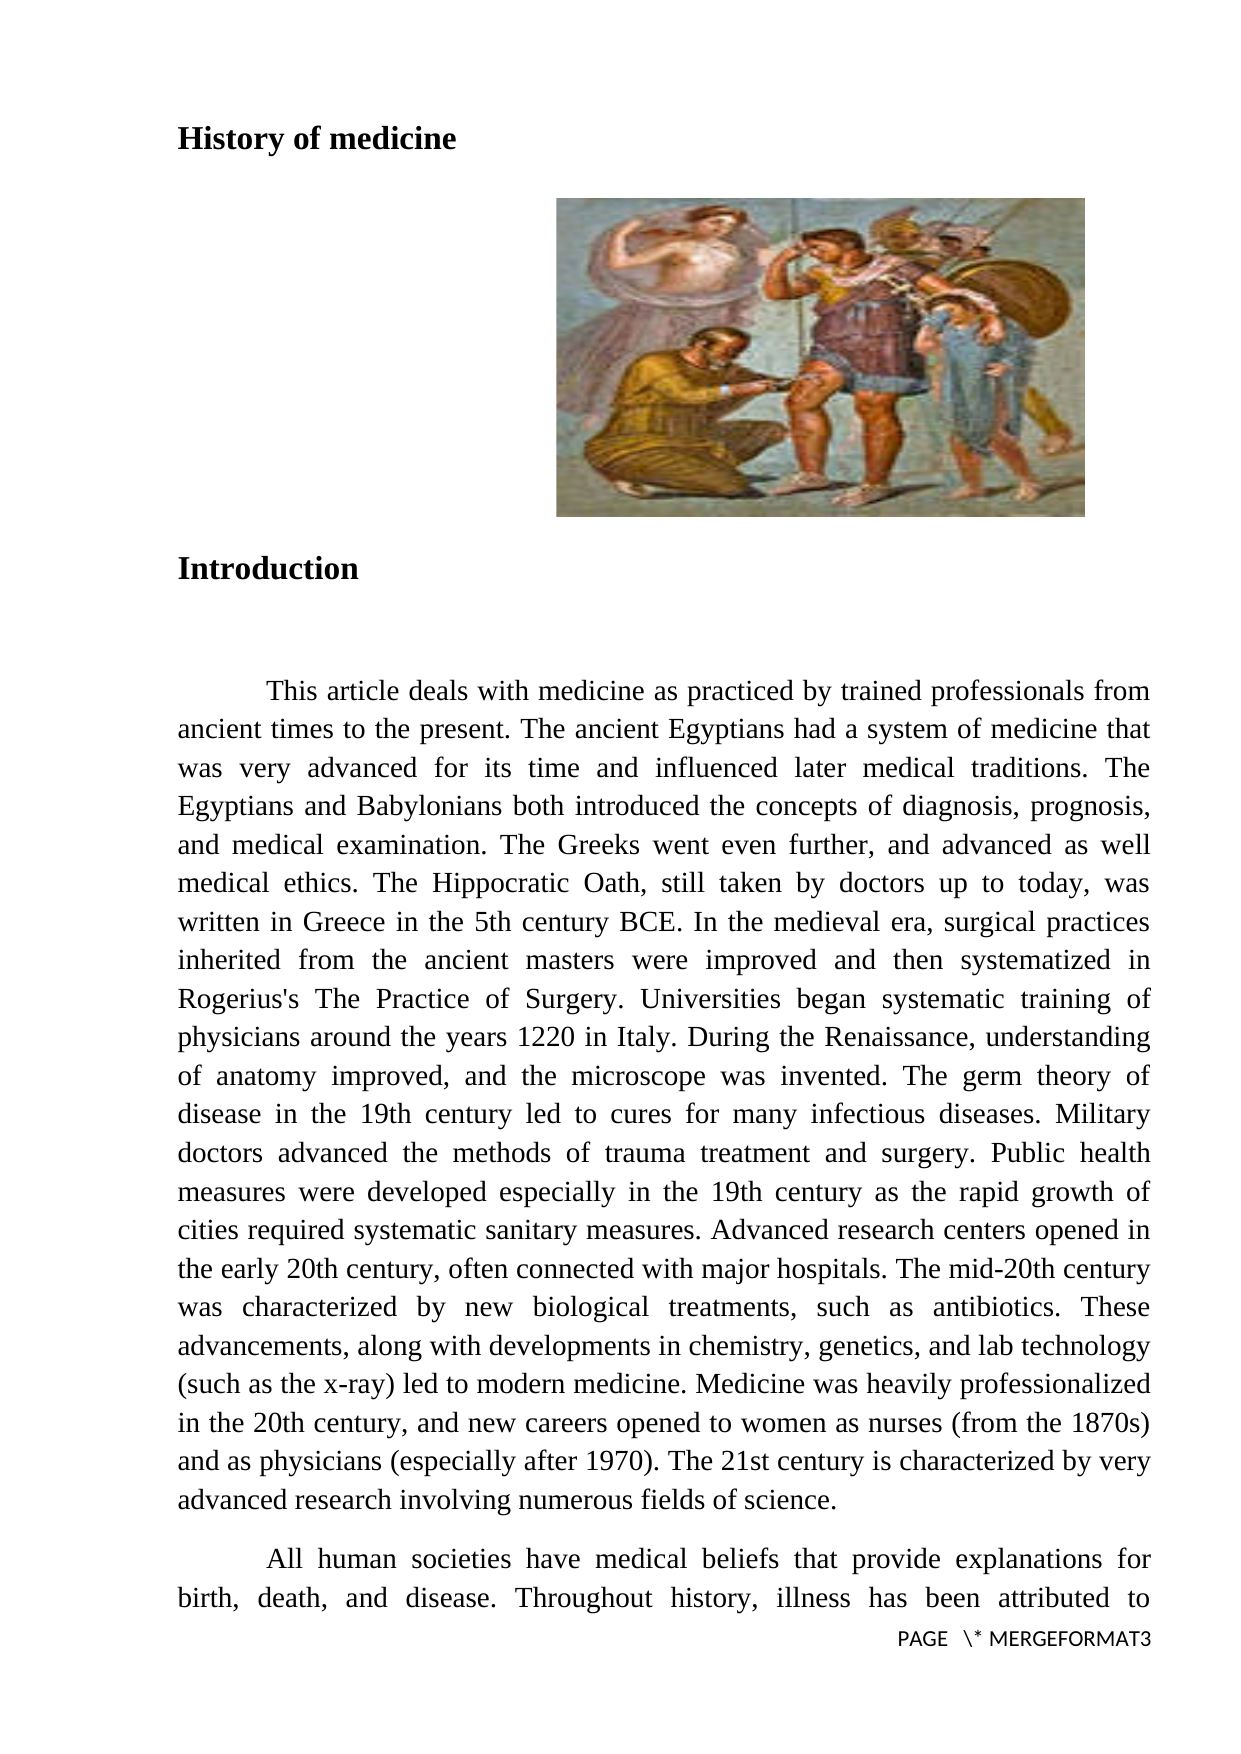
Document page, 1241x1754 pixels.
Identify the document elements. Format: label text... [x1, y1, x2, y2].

text This article deals with medicine as practiced by trained professionals from ancient times to the present. The ancient Egyptians had a system of medicine that was very advanced for its time and influenced later medical traditions. The Egyptians and Babylonians both introduced the concepts of diagnosis, prognosis, and medical examination. The Greeks went even further, and advanced as well medical ethics. The Hippocratic Oath, still taken by doctors up to today, was written in Greece in the 5th century BCE. In the medieval era, surgical practices inherited from the ancient masters were improved and then systematized in Rogerius's The Practice of Surgery. Universities began systematic training of physicians around the years 1220 in Italy. During the Renaissance, understanding of anatomy improved, and the microscope was invented. The germ theory of disease in the 19th century led to cures for many infectious diseases. Military doctors advanced the methods of trauma treatment and surgery. Public health measures were developed especially in the 19th century as the rapid growth of cities required systematic sanitary measures. Advanced research centers opened in the early 20th century, often connected with major hospitals. The mid-20th century was characterized by new biological treatments, such as antibiotics. These advancements, along with developments in chemistry, genetics, and lab technology (such as the x-ray) led to modern medicine. Medicine was heavily professionalized in the 20th century, and new careers opened to women as nurses (from the 1870s) and as physicians (especially after 1970). The 21st century is characterized by very advanced research involving numerous fields of science. [177, 673, 1152, 1516]
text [177, 1541, 1152, 1613]
picture [556, 198, 1085, 517]
text History of medicine [177, 118, 1152, 156]
